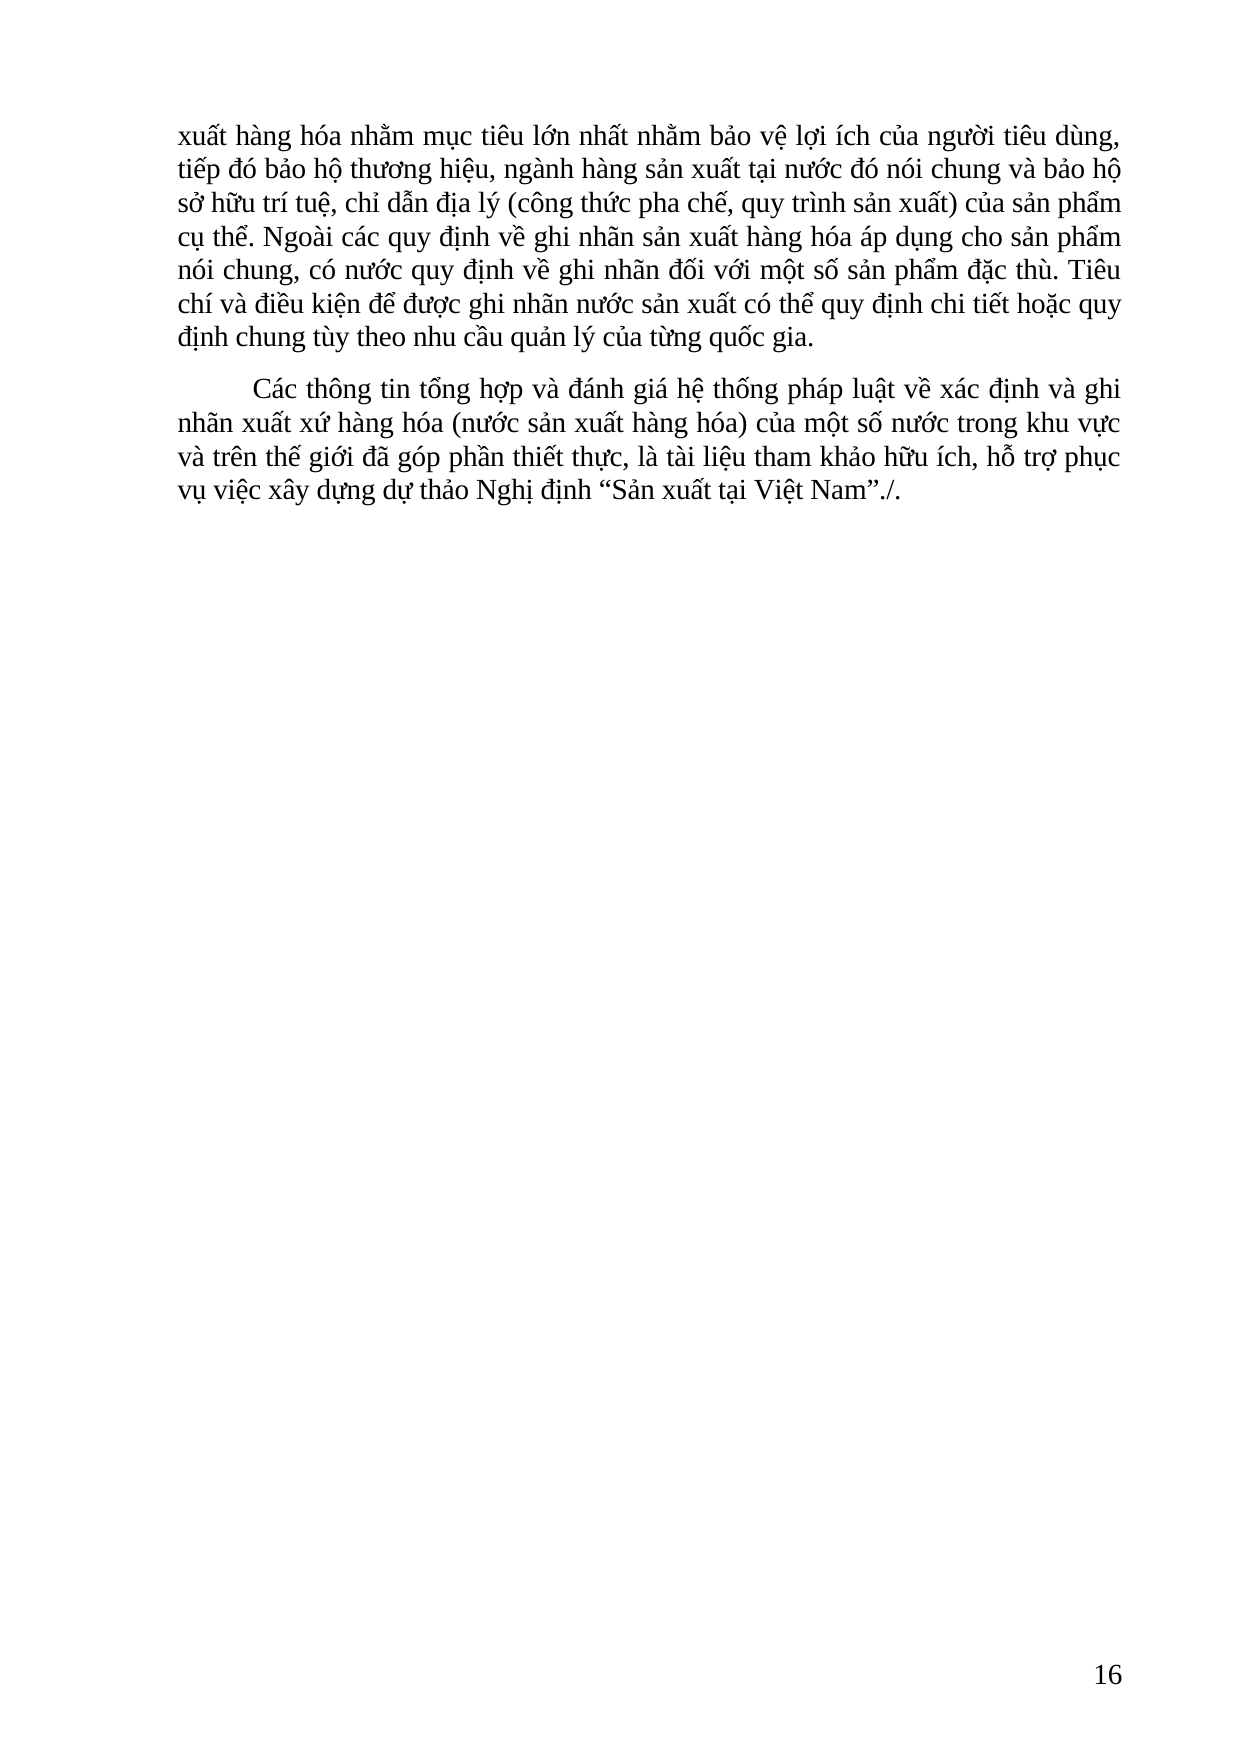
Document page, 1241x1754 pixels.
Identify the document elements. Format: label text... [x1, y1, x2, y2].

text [177, 118, 1122, 353]
text Các thông tin tổng hợp và đánh giá hệ thống pháp luật về xác định và ghi nhãn xuất xứ hàng hóa (nước sản xuất hàng hóa) của một số nước trong khu vực và trên thế giới đã góp phần thiết thực, là tài liệu tham khảo hữu ích, hỗ trợ phục vụ việc xây dựng dự thảo Nghị định “Sản xuất tại Việt Nam”./. [177, 372, 1122, 506]
